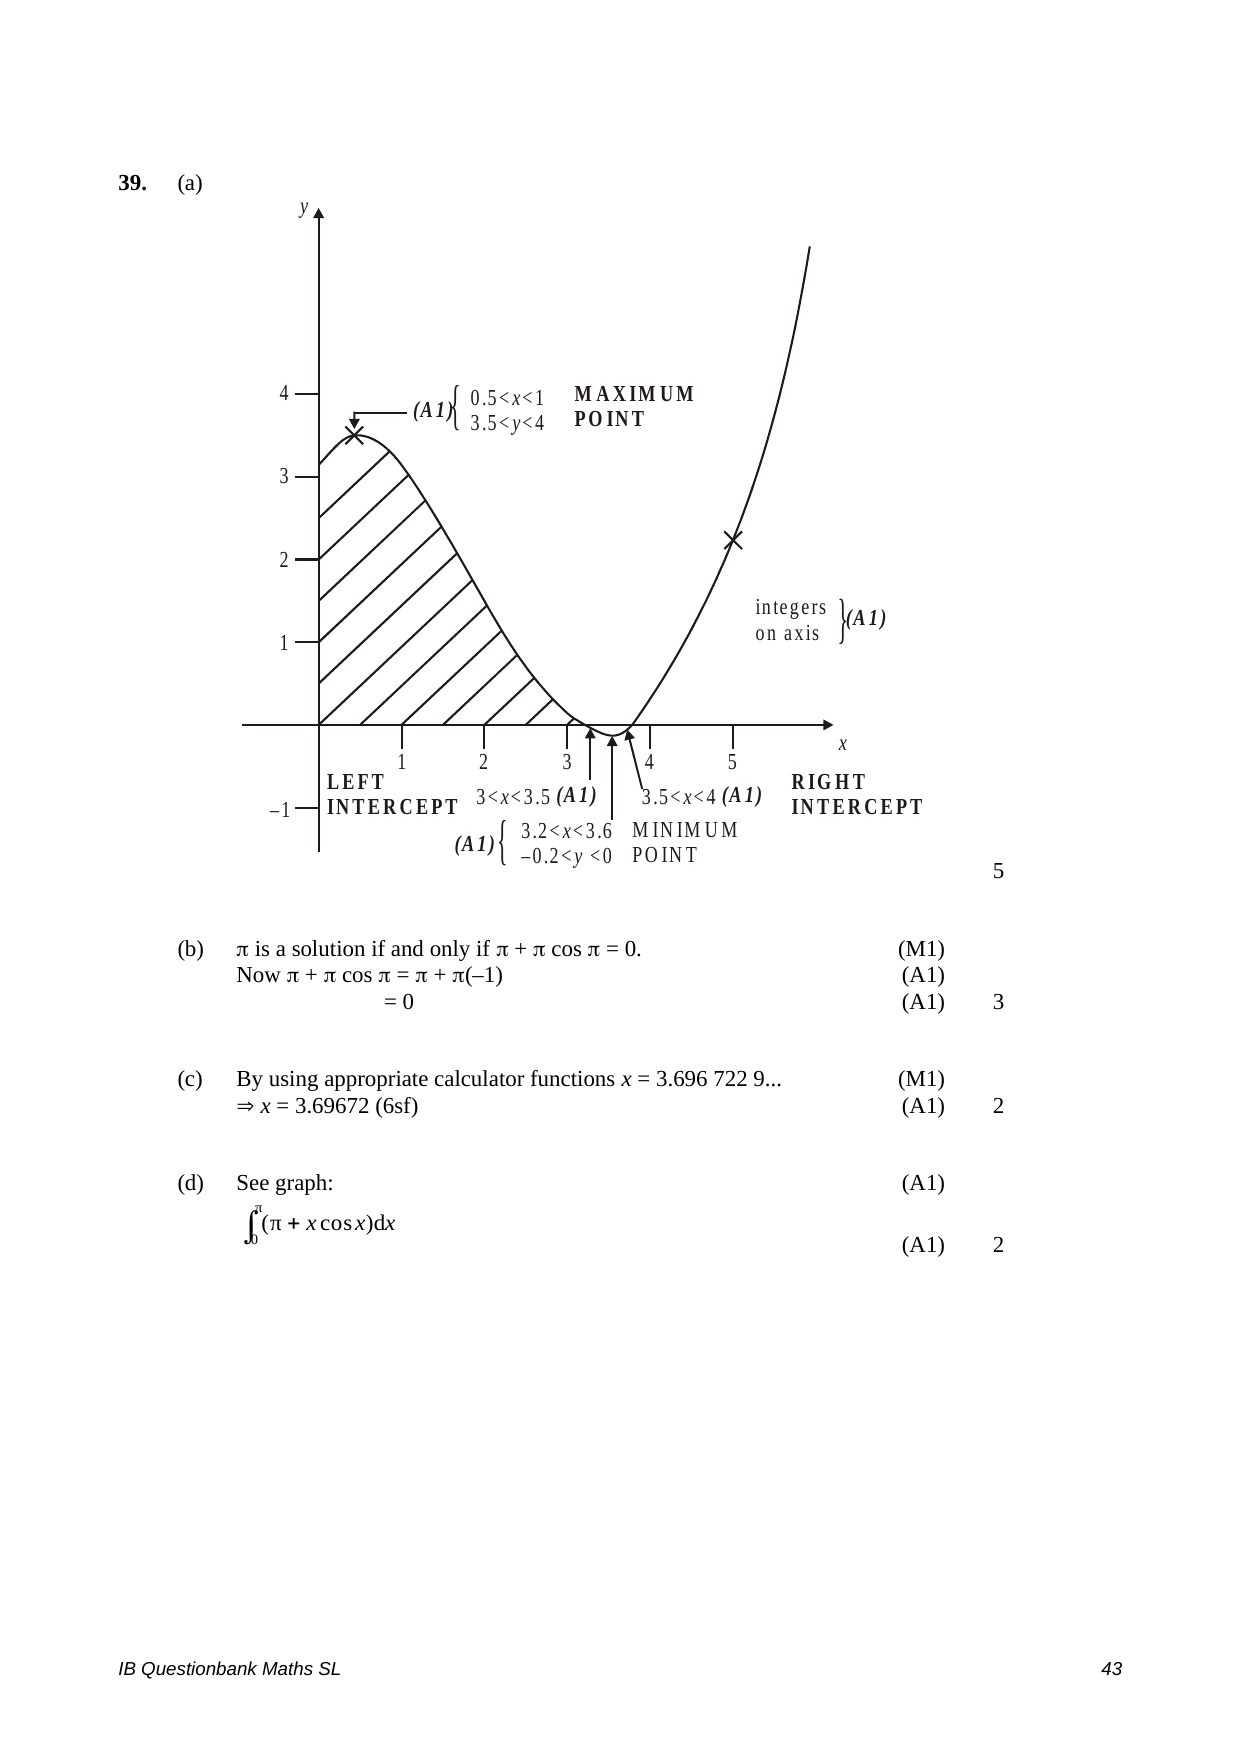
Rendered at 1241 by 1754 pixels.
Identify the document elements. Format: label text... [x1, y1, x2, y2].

text (d) See graph: (A1) (A1) 2 [177, 1169, 1063, 1258]
text 39. (a) 5 [118, 169, 1063, 884]
text (b)  is a solution if and only if  +  cos  = 0. (M1) Now  +  cos  =  + (–1) (A1) = 0 (A1) 3 [177, 935, 1063, 1014]
text (c) By using appropriate calculator functions x = 3.696 722 9... (M1)  x = 3.69672 (6sf) (A1) 2 [177, 1065, 1063, 1118]
